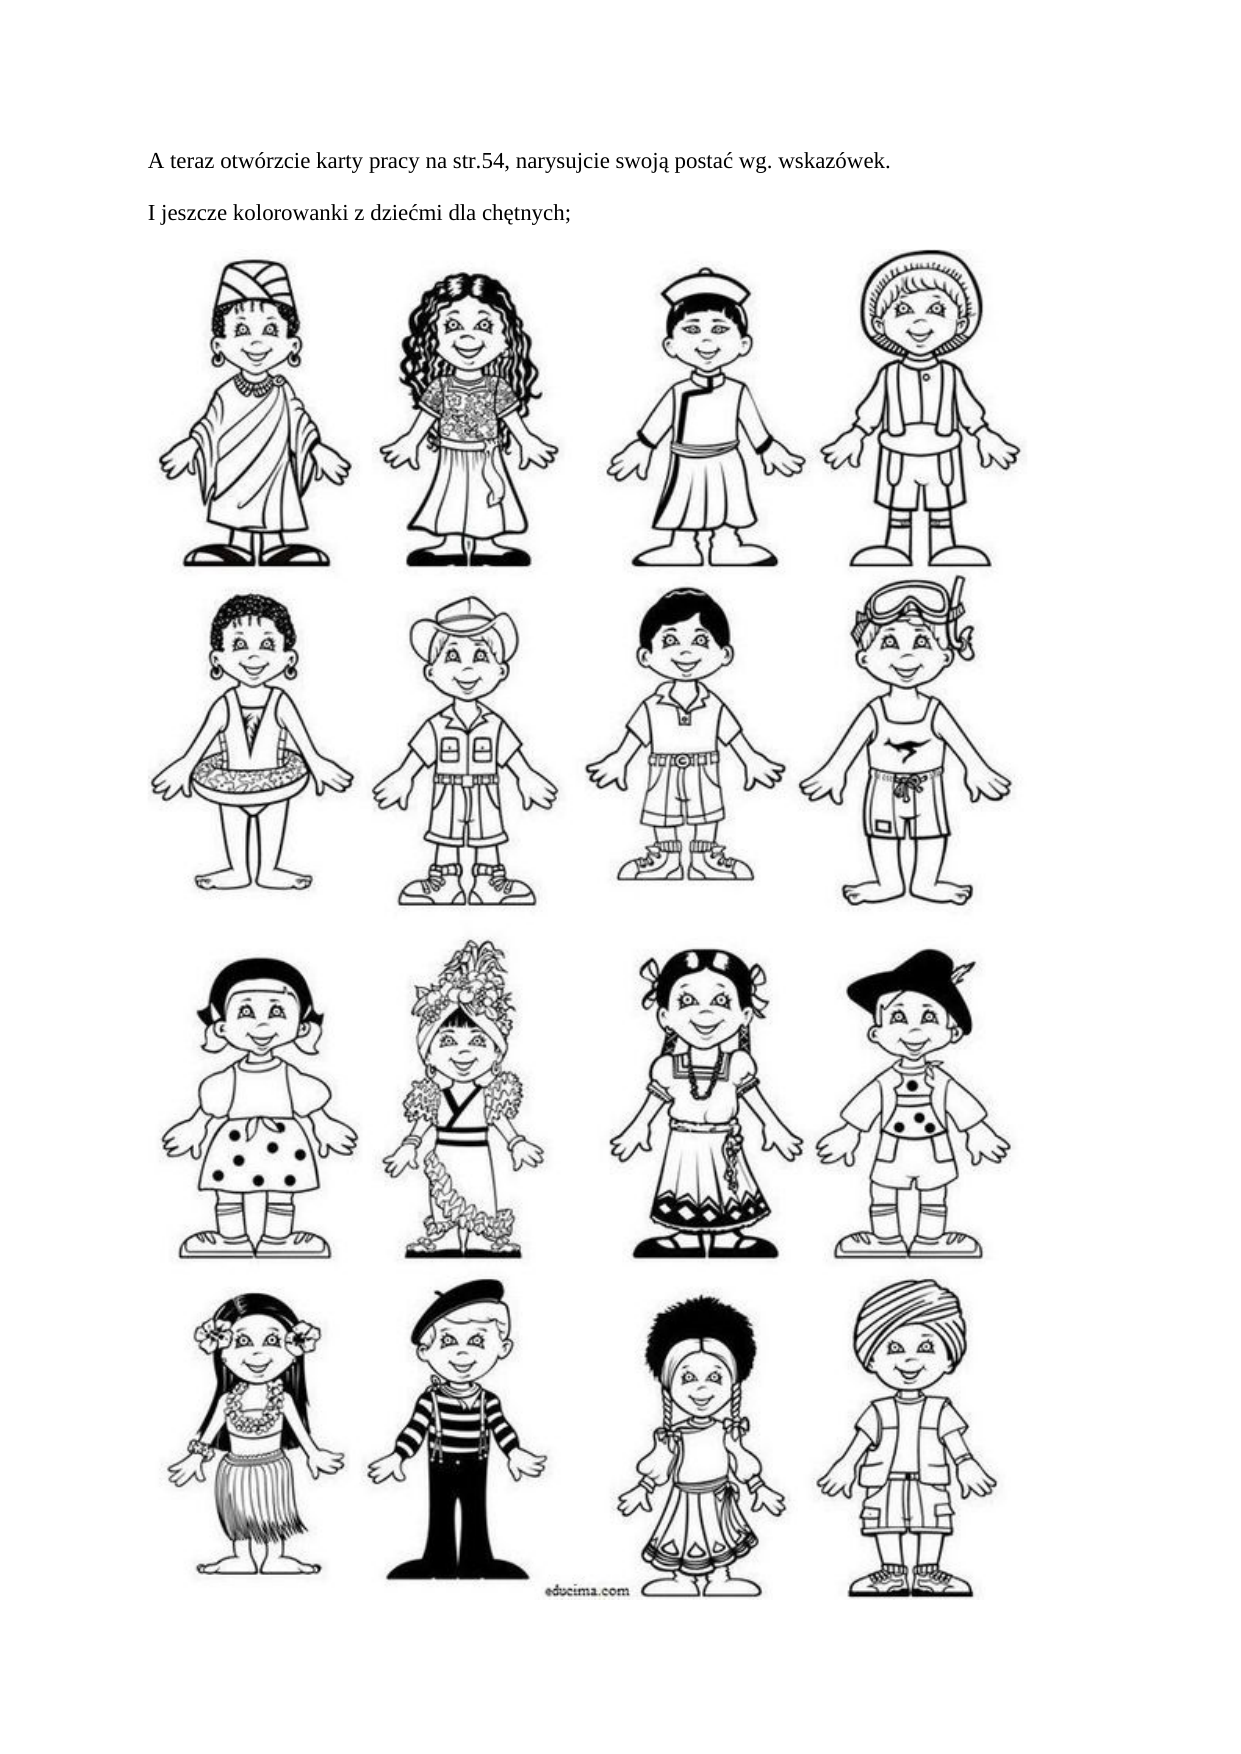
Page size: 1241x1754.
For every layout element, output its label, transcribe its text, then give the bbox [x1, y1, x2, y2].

text I jeszcze kolorowanki z dziećmi dla chętnych; [148, 199, 1093, 225]
text A teraz otwórzcie karty pracy na str.54, narysujcie swoją postać wg. wskazówek. [148, 148, 1093, 174]
picture [147, 249, 1028, 1600]
